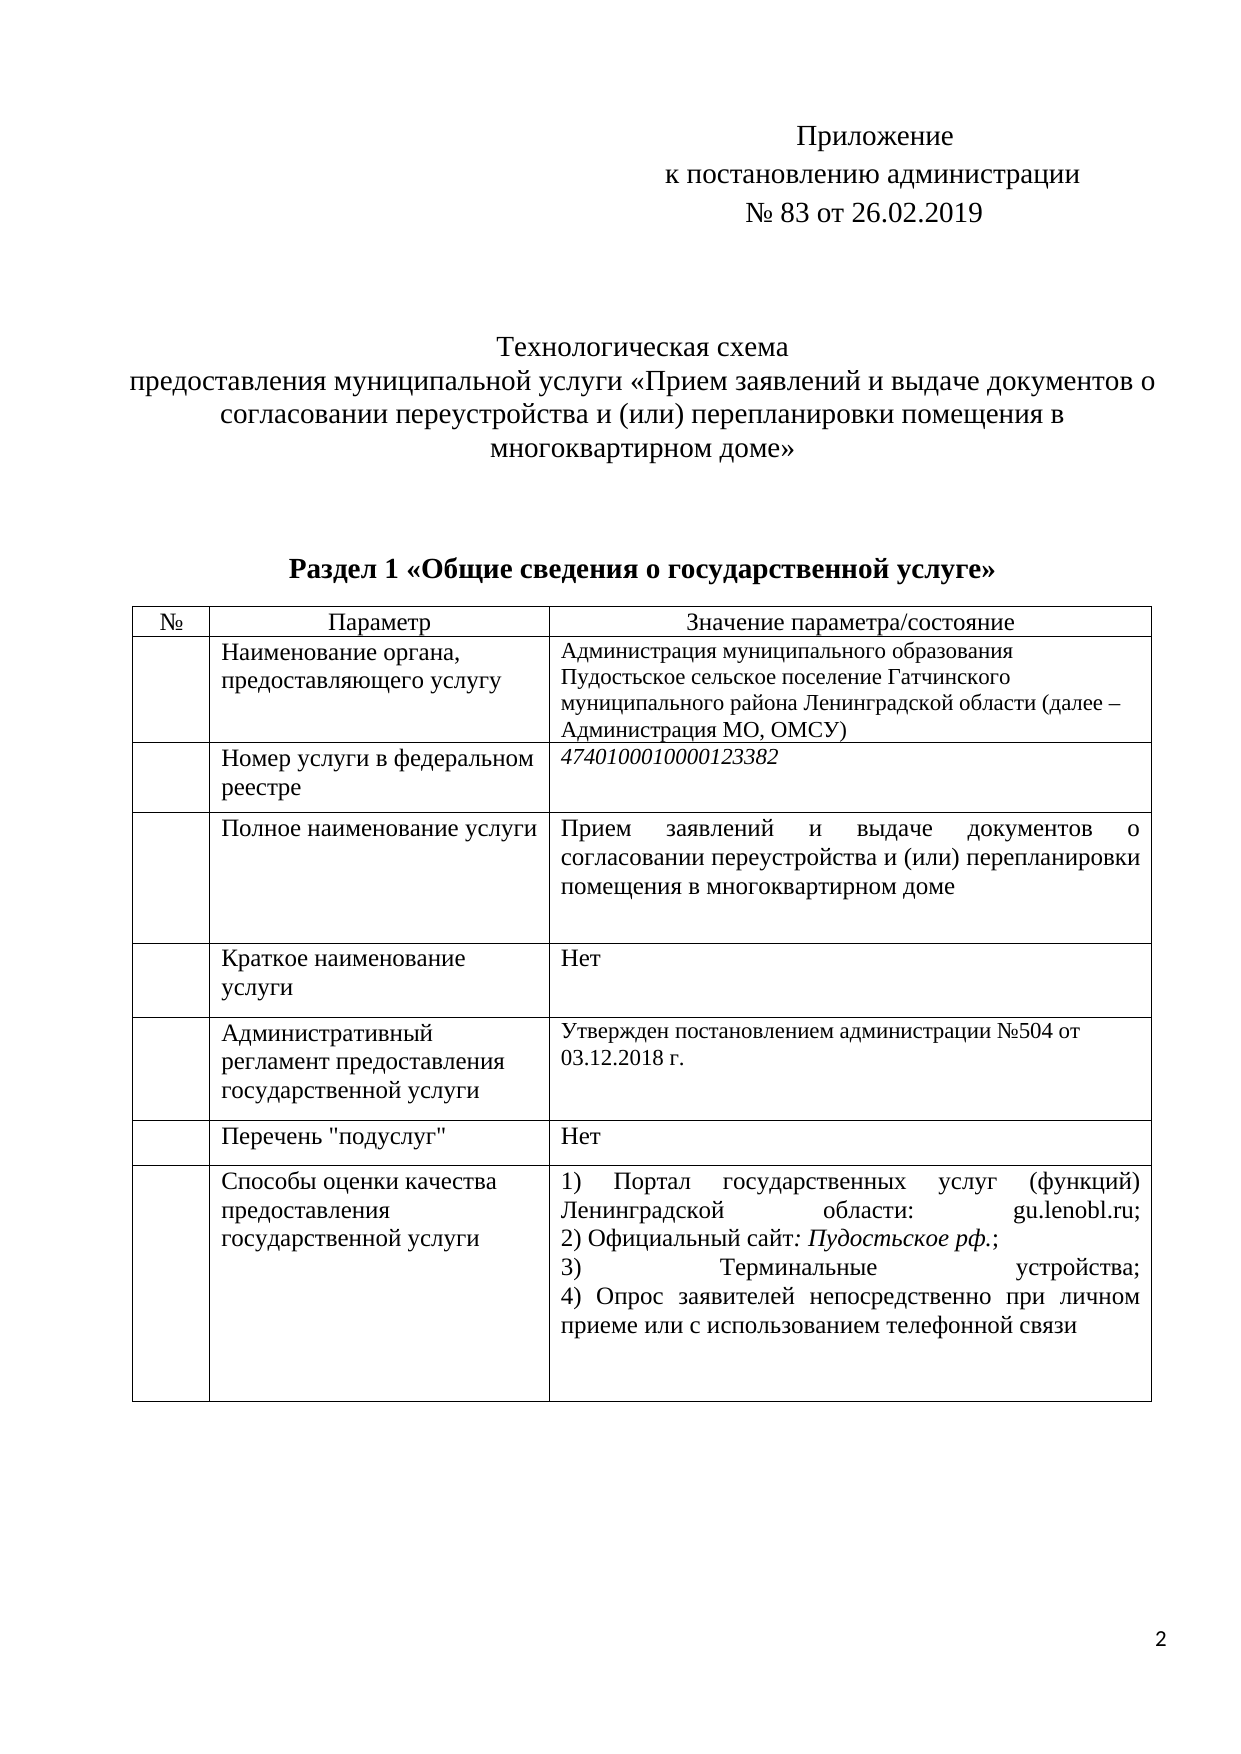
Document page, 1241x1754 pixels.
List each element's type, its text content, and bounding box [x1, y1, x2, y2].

table_header Параметр [210, 607, 549, 636]
table_header Значение параметра/состояние [550, 607, 1151, 636]
text к постановлению администрации [118, 157, 1167, 190]
table_cell Нет [550, 1121, 1151, 1165]
text Технологическая схема [118, 329, 1167, 363]
table_cell Способы оценки качества предоставления государственной услуги [210, 1166, 549, 1401]
table_cell [133, 1121, 209, 1165]
text Раздел 1 «Общие сведения о государственной услуге» [118, 551, 1167, 585]
table_cell Полное наименование услуги [210, 813, 549, 942]
table_cell [133, 1018, 209, 1120]
table_cell [133, 944, 209, 1017]
table_cell [133, 743, 209, 812]
table_cell Перечень "подуслуг" [210, 1121, 549, 1165]
text предоставления муниципальной услуги «Прием заявлений и выдаче документов о согласовании переустройства и (или) перепланировки помещения в многоквартирном доме» [118, 363, 1167, 463]
table_cell Администрация муниципального образования Пудостьское сельское поселение Гатчинского муниципального района Ленинградской области (далее – Администрация МО, ОМСУ) [550, 637, 1151, 742]
table_cell Нет [550, 944, 1151, 1017]
table_cell Административный регламент предоставления государственной услуги [210, 1018, 549, 1120]
table_cell Номер услуги в федеральном реестре [210, 743, 549, 812]
table_cell Краткое наименование услуги [210, 944, 549, 1017]
table_cell Наименование органа, предоставляющего услугу [210, 637, 549, 742]
table_header № [133, 607, 209, 636]
table_cell 1) Портал государственных услуг (функций) Ленинградской области: gu.lenobl.ru; 2) Официальный сайт: Пудостьское рф.; 3) Терминальные устройства; 4) Опрос заявителей непосредственно при личном приеме или с использованием телефонной связи [550, 1166, 1151, 1401]
text Приложение [118, 118, 1167, 152]
table_cell [133, 637, 209, 742]
table_cell Утвержден постановлением администрации №504 от 03.12.2018 г. [550, 1018, 1151, 1120]
table_cell [133, 813, 209, 942]
table_cell 4740100010000123382 [550, 743, 1151, 812]
title № 83 от 26.02.2019 [118, 195, 1167, 229]
table_cell Прием заявлений и выдаче документов о согласовании переустройства и (или) перепланировки помещения в многоквартирном доме [550, 813, 1151, 942]
table_cell [133, 1166, 209, 1401]
